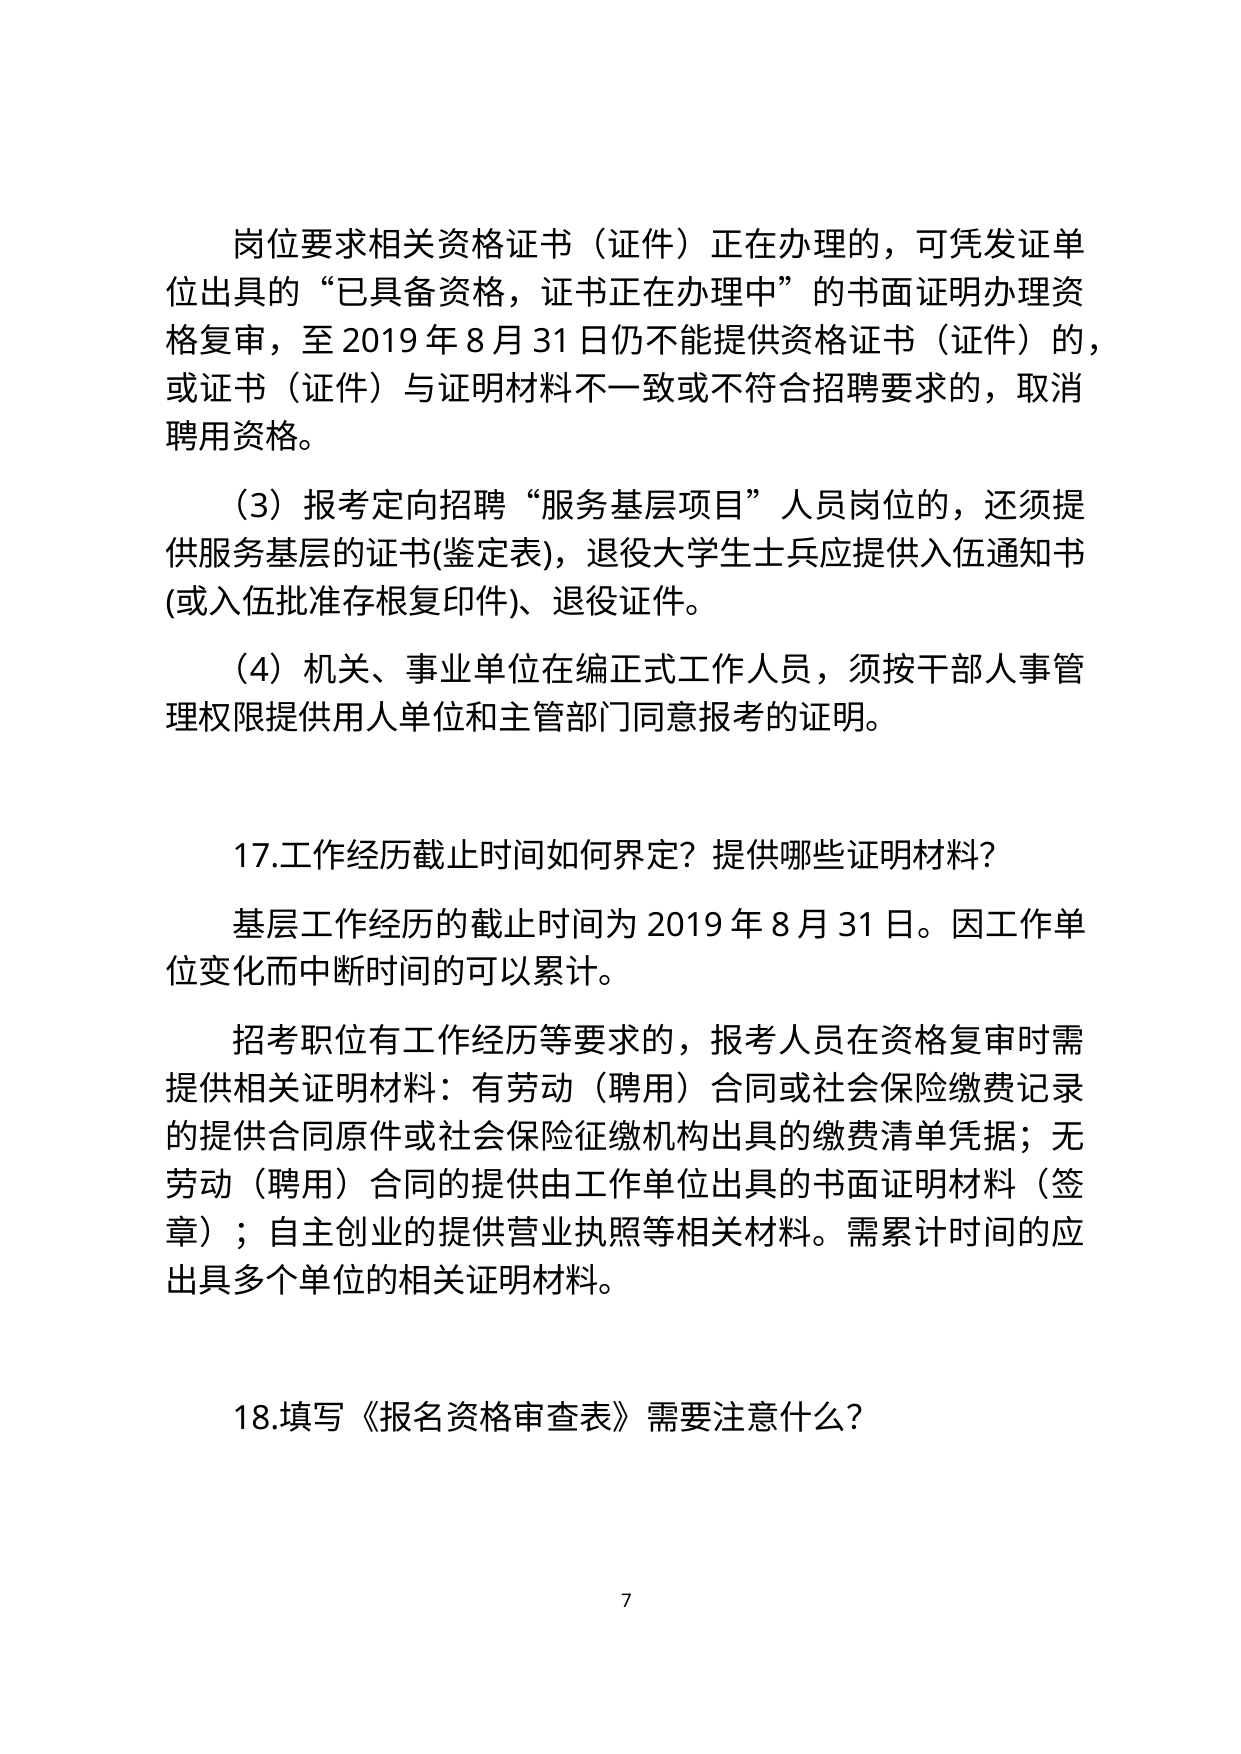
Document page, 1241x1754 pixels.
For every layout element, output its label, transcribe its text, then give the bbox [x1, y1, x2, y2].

text 基层工作经历的截止时间为2019年8月31日。因工作单位变化而中断时间的可以累计。 [165, 898, 1087, 993]
text 招考职位有工作经历等要求的，报考人员在资格复审时需提供相关证明材料：有劳动（聘用）合同或社会保险缴费记录的提供合同原件或社会保险征缴机构出具的缴费清单凭据；无劳动（聘用）合同的提供由工作单位出具的书面证明材料（签章）；自主创业的提供营业执照等相关材料。需累计时间的应出具多个单位的相关证明材料。 [165, 1014, 1087, 1302]
text 18.填写《报名资格审查表》需要注意什么？ [165, 1391, 1087, 1439]
text 17.工作经历截止时间如何界定？提供哪些证明材料？ [165, 829, 1087, 877]
text 岗位要求相关资格证书（证件）正在办理的，可凭发证单位出具的“已具备资格，证书正在办理中”的书面证明办理资格复审，至2019年8月31日仍不能提供资格证书（证件）的，或证书（证件）与证明材料不一致或不符合招聘要求的，取消聘用资格。 [165, 218, 1087, 458]
text （4）机关、事业单位在编正式工作人员，须按干部人事管理权限提供用人单位和主管部门同意报考的证明。 [165, 643, 1087, 739]
text （3）报考定向招聘“服务基层项目”人员岗位的，还须提供服务基层的证书(鉴定表)，退役大学生士兵应提供入伍通知书(或入伍批准存根复印件)、退役证件。 [165, 479, 1087, 623]
